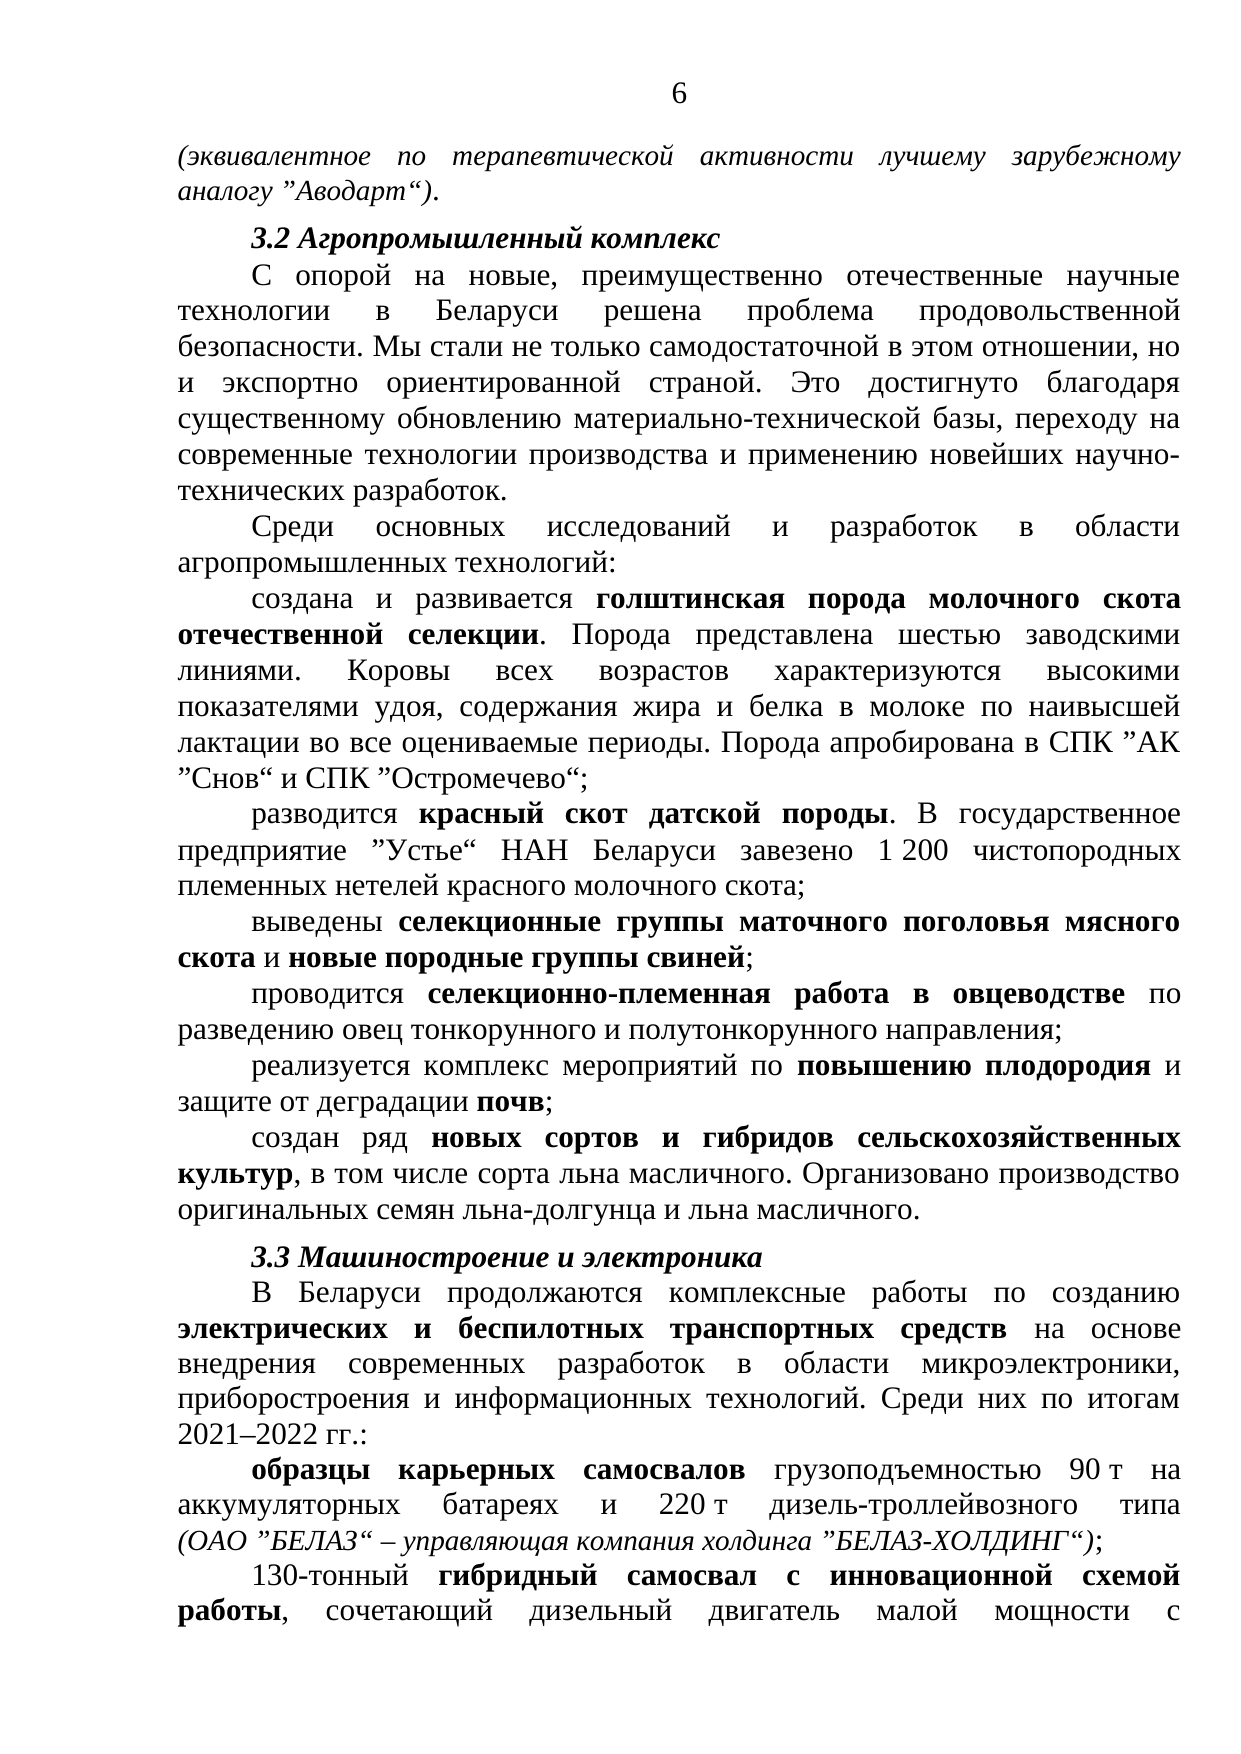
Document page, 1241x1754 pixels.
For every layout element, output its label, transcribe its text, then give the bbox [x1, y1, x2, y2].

text создана и развивается голштинская порода молочного скота отечественной селекции. Порода представлена шестью заводскими линиями. Коровы всех возрастов характеризуются высокими показателями удоя, содержания жира и белка в молоке по наивысшей лактации во все оцениваемые периоды. Порода апробирована в СПК ”АК ”Снов“ и СПК ”Остромечево“; [177, 579, 1181, 795]
text образцы карьерных самосвалов грузоподъемностью 90 т на аккумуляторных батареях и 220 т дизель-троллейвозного типа (ОАО ”БЕЛАЗ“ – управляющая компания холдинга ”БЕЛАЗ-ХОЛДИНГ“); [177, 1451, 1181, 1557]
text выведены селекционные группы маточного поголовья мясного скота и новые породные группы свиней; [177, 903, 1181, 974]
text создан ряд новых сортов и гибридов сельскохозяйственных культур, в том числе сорта льна масличного. Организовано производство оригинальных семян льна-долгунца и льна масличного. [177, 1118, 1181, 1226]
text Среди основных исследований и разработок в области агропромышленных технологий: [177, 507, 1181, 579]
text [177, 138, 1181, 207]
text 3.2 Агропромышленный комплекс [177, 220, 1181, 256]
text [177, 1557, 1181, 1627]
text реализуется комплекс мероприятий по повышению плодородия и защите от деградации почв; [177, 1046, 1181, 1118]
text В Беларуси продолжаются комплексные работы по созданию электрических и беспилотных транспортных средств на основе внедрения современных разработок в области микроэлектроники, приборостроения и информационных технологий. Среди них по итогам 2021–2022 гг.: [177, 1274, 1181, 1451]
text 3.3 Машиностроение и электроника [177, 1238, 1181, 1274]
text проводится селекционно-племенная работа в овцеводстве по разведению овец тонкорунного и полутонкорунного направления; [177, 974, 1181, 1046]
text разводится красный скот датской породы. В государственное предприятие ”Устье“ НАН Беларуси завезено 1 200 чистопородных племенных нетелей красного молочного скота; [177, 795, 1181, 903]
text С опорой на новые, преимущественно отечественные научные технологии в Беларуси решена проблема продовольственной безопасности. Мы стали не только самодостаточной в этом отношении, но и экспортно ориентированной страной. Это достигнуто благодаря существенному обновлению материально-технической базы, переходу на современные технологии производства и применению новейших научно-технических разработок. [177, 256, 1181, 507]
